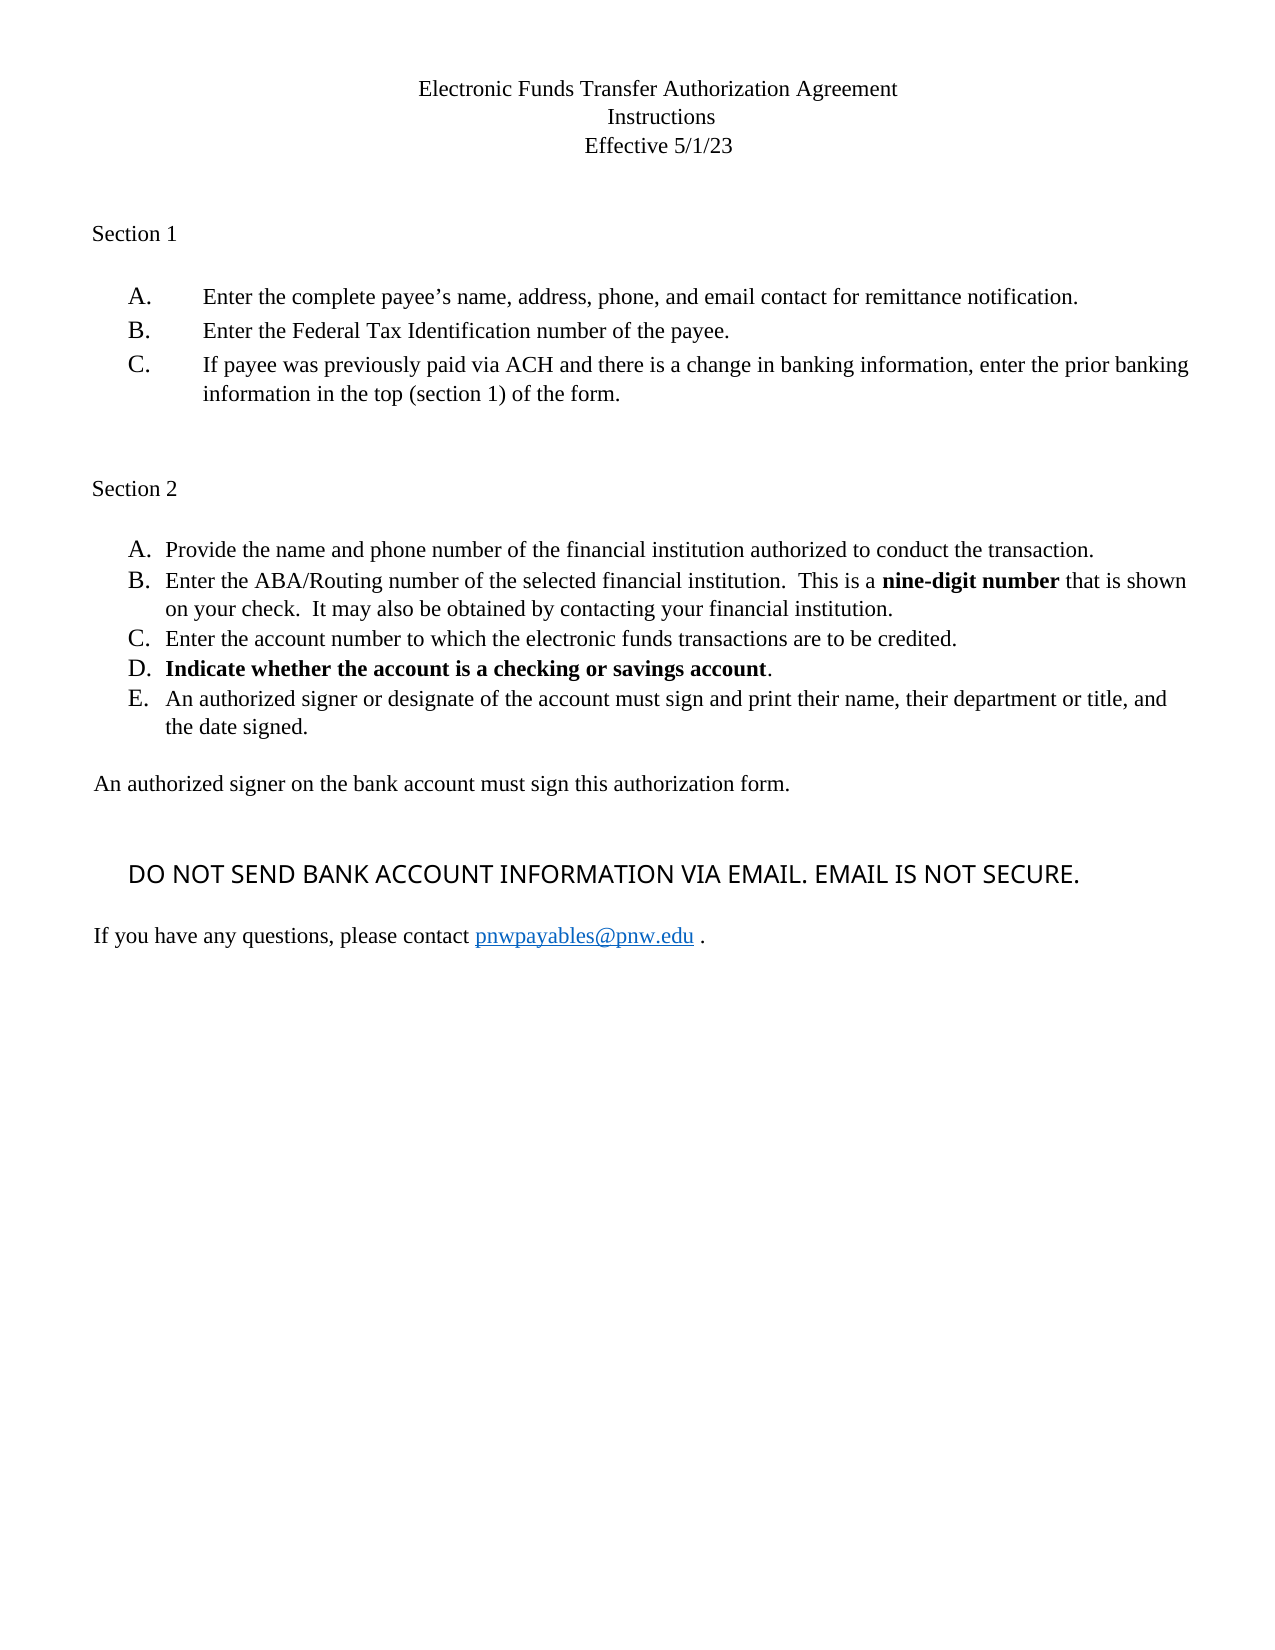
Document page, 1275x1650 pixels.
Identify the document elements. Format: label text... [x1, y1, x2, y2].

list If payee was previously paid via ACH and there is a change in banking information, enter the prior banking information in the top (section 1) of the form. [128, 349, 1200, 406]
text Instructions [117, 103, 1200, 130]
list Enter the ABA/Routing number of the selected financial institution. This is a nine-digit number that is shown on your check. It may also be obtained by contacting your financial institution. [128, 565, 1196, 621]
list An authorized signer or designate of the account must sign and print their name, their department or title, and the date signed. [128, 683, 1196, 740]
text Electronic Funds Transfer Authorization Agreement [117, 75, 1199, 101]
list Enter the account number to which the electronic funds transactions are to be credited. [128, 623, 1196, 651]
list Provide the name and phone number of the financial institution authorized to conduct the transaction. [128, 534, 1196, 563]
list Enter the complete payee’s name, address, phone, and email contact for remittance notification. [128, 281, 1200, 310]
text An authorized signer on the bank account must sign this authorization form. [93, 770, 1200, 796]
list Enter the Federal Tax Identification number of the payee. [128, 315, 1200, 344]
text Effective 5/1/23 [117, 132, 1200, 158]
text DO NOT SEND BANK ACCOUNT INFORMATION VIA EMAIL. EMAIL IS NOT SECURE. [75, 857, 1200, 891]
text If you have any questions, please contact pnwpayables@pnw.edu . [93, 922, 1200, 949]
list Indicate whether the account is a checking or savings account. [128, 653, 1196, 682]
text Section 1 [92, 221, 1200, 247]
text Section 2 [92, 475, 1200, 501]
